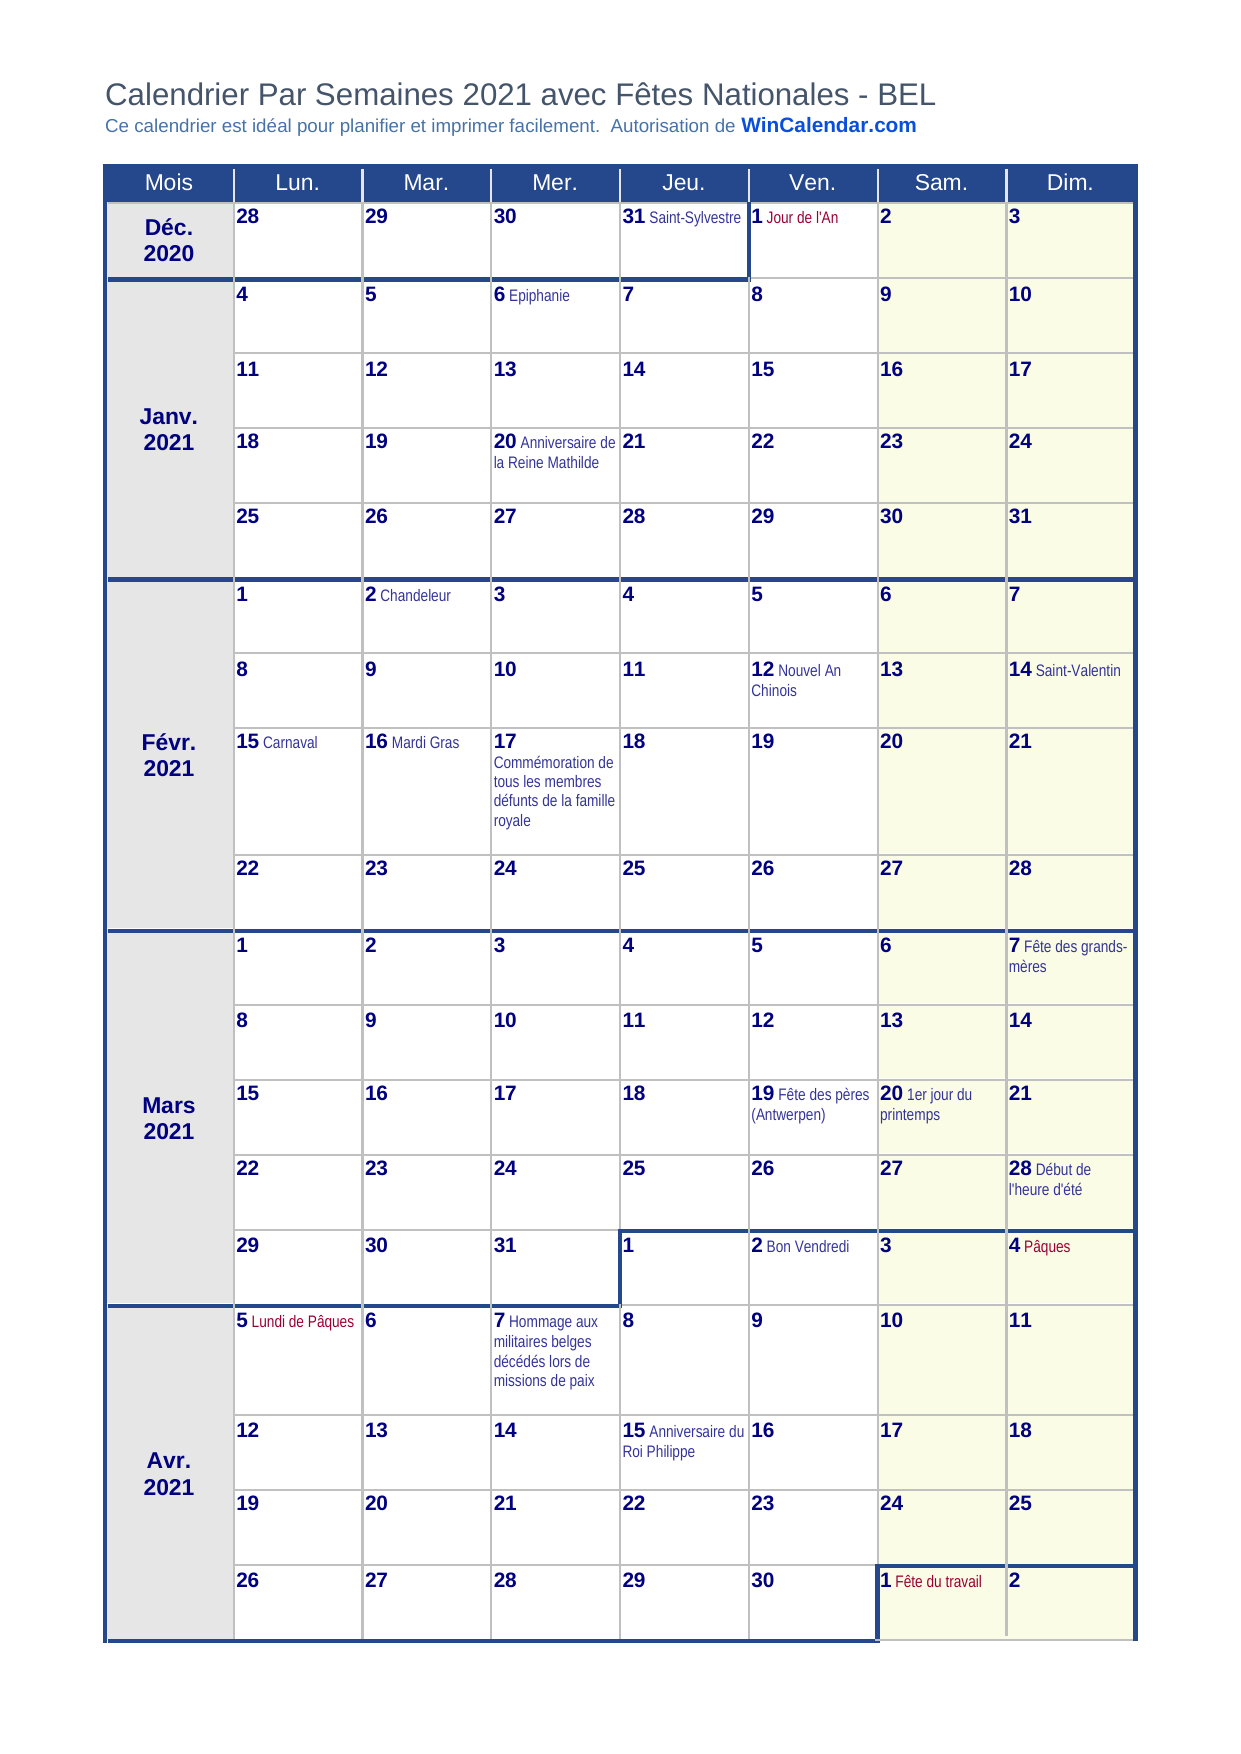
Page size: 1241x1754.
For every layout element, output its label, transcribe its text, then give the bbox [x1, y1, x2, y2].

table_header Mar. [364, 169, 490, 202]
table_cell 24 [492, 856, 619, 928]
table_cell 16 [750, 1416, 877, 1489]
table_cell 29 [621, 1566, 748, 1639]
table_cell 5 [750, 933, 877, 1003]
table_cell Févr. 2021 [107, 578, 233, 928]
table_cell 17 [492, 1081, 619, 1153]
table_cell 15 [235, 1081, 361, 1153]
table_cell 30 [492, 204, 619, 277]
table_cell 17 [879, 1416, 1005, 1489]
table_cell 28 [621, 504, 748, 577]
table_cell 26 [750, 1156, 877, 1228]
table_cell 2 [1006, 1568, 1133, 1639]
table_cell 14 [492, 1416, 619, 1489]
table_cell 18 [1008, 1416, 1133, 1489]
table_cell 24 [492, 1156, 619, 1228]
table_cell 6 [364, 1308, 490, 1414]
table_cell Janv. 2021 [107, 278, 233, 577]
table_cell 14 [1008, 1006, 1133, 1078]
table_cell 7 Fête des grands-mères [1008, 933, 1133, 1003]
table_cell 17 Commémoration de tous les membres défunts de la famille royale [492, 729, 619, 853]
table_cell 11 [621, 654, 748, 727]
table_header Lun. [235, 169, 361, 202]
table_cell 2 [364, 933, 490, 1003]
table_cell 8 [235, 1006, 361, 1078]
table_cell 4 Pâques [1008, 1233, 1133, 1303]
table_cell 1 [622, 1233, 748, 1303]
table_cell 13 [492, 354, 619, 427]
table_cell 25 [235, 504, 361, 577]
table_cell 29 [750, 504, 877, 577]
table_cell 23 [364, 856, 490, 928]
table_cell 10 [492, 1006, 619, 1078]
table_cell 15 Anniversaire du Roi Philippe [621, 1416, 748, 1489]
table_cell 31 [492, 1231, 618, 1303]
table_cell 1 Fête du travail [880, 1568, 1006, 1639]
table_cell 6 [879, 933, 1005, 1003]
table_cell 13 [364, 1416, 490, 1489]
table_cell 18 [621, 1081, 748, 1153]
table_cell 31 [1008, 504, 1133, 577]
table_header Sam. [879, 169, 1005, 202]
table_cell 29 [235, 1231, 361, 1303]
table_cell Mars 2021 [107, 930, 233, 1303]
table_cell 7 [1008, 582, 1133, 652]
table_cell 25 [621, 1156, 748, 1228]
table_cell 10 [1008, 279, 1133, 352]
table_cell 26 [364, 504, 490, 577]
table_cell 23 [879, 429, 1005, 502]
table_cell 3 [1008, 204, 1133, 277]
table_cell 4 [621, 582, 748, 652]
table_cell 28 Début de l'heure d'été [1008, 1156, 1133, 1228]
table_cell 1 [235, 582, 361, 652]
table_header Mer. [492, 169, 619, 202]
table_cell 25 [1008, 1491, 1133, 1564]
table_cell 2 Chandeleur [364, 582, 490, 652]
table_cell 9 [364, 1006, 490, 1078]
table_cell 11 [621, 1006, 748, 1078]
table_cell 9 [364, 654, 490, 727]
table_cell 12 [364, 354, 490, 427]
table_cell 21 [1008, 729, 1133, 853]
table_cell 1 Jour de l'An [751, 204, 877, 277]
table_cell 16 Mardi Gras [364, 729, 490, 853]
table_cell 5 Lundi de Pâques [235, 1308, 361, 1414]
table_cell 7 Hommage aux militaires belges décédés lors de missions de paix [492, 1308, 619, 1414]
table_cell 20 [879, 729, 1005, 853]
table_cell 16 [879, 354, 1005, 427]
table_cell 15 [750, 354, 877, 427]
table_cell 4 [235, 282, 361, 352]
table_cell 9 [879, 279, 1005, 352]
table_cell 24 [1008, 429, 1133, 502]
table_cell Avr. 2021 [107, 1305, 233, 1639]
table_cell 18 [621, 729, 748, 853]
table_cell 8 [750, 279, 877, 352]
table_cell 25 [621, 856, 748, 928]
table_cell 12 [235, 1416, 361, 1489]
table_cell 5 [750, 582, 877, 652]
table_cell 28 [235, 204, 361, 277]
table_cell 28 [1008, 856, 1133, 928]
table_cell 11 [235, 354, 361, 427]
table_cell 6 Epiphanie [492, 282, 619, 352]
table_cell 3 [879, 1233, 1005, 1303]
table_cell 20 1er jour du printemps [879, 1081, 1005, 1153]
table_cell 4 [621, 933, 748, 1003]
table_cell 31 Saint-Sylvestre [621, 204, 747, 277]
table_cell 19 [750, 729, 877, 853]
table_header Jeu. [621, 169, 748, 202]
table_cell 13 [879, 654, 1005, 727]
table_cell 2 [879, 204, 1005, 277]
table_cell 20 Anniversaire de la Reine Mathilde [492, 429, 619, 502]
table_cell 6 [879, 582, 1005, 652]
table_cell 5 [364, 282, 490, 352]
table_cell 24 [879, 1491, 1005, 1564]
table_cell 23 [364, 1156, 490, 1228]
table_header Ven. [750, 169, 877, 202]
table_cell 21 [492, 1491, 619, 1564]
table_cell 30 [364, 1231, 490, 1303]
table_cell 14 Saint-Valentin [1008, 654, 1133, 727]
table_cell 23 [750, 1491, 877, 1564]
table_cell 19 [364, 429, 490, 502]
table_cell 7 [621, 282, 748, 352]
table_cell 1 [235, 933, 361, 1003]
table_cell 28 [492, 1566, 619, 1639]
table_cell 27 [492, 504, 619, 577]
table_cell 12 Nouvel An Chinois [750, 654, 877, 727]
table_cell 21 [621, 429, 748, 502]
table_cell 18 [235, 429, 361, 502]
table_cell 16 [364, 1081, 490, 1153]
table_cell 19 Fête des pères (Antwerpen) [750, 1081, 877, 1153]
table_cell 22 [235, 1156, 361, 1228]
table_header Dim. [1008, 169, 1133, 202]
table_cell 15 Carnaval [235, 729, 361, 853]
table_cell Déc. 2020 [107, 203, 233, 277]
table_cell 10 [879, 1306, 1005, 1414]
table_header Mois [107, 169, 233, 202]
table_cell 9 [750, 1306, 877, 1414]
table_cell 8 [621, 1306, 748, 1414]
table_cell 2 Bon Vendredi [750, 1233, 877, 1303]
text Calendrier Par Semaines 2021 avec Fêtes Nationales - BEL Ce calendrier est idéal pour planifier et imprimer facilement. Autorisation de WinCalendar.com [105, 76, 1135, 164]
table_cell 21 [1008, 1081, 1133, 1153]
table_cell 30 [750, 1566, 875, 1639]
table_cell 29 [364, 204, 490, 277]
table_cell 13 [879, 1006, 1005, 1078]
table_cell 26 [750, 856, 877, 928]
table_cell 3 [492, 933, 619, 1003]
table_cell 26 [235, 1566, 361, 1639]
table_cell 27 [879, 1156, 1005, 1228]
table_cell 27 [879, 856, 1005, 928]
table_cell 30 [879, 504, 1005, 577]
table_cell 19 [235, 1491, 361, 1564]
table_cell 11 [1008, 1306, 1133, 1414]
table_cell 22 [235, 856, 361, 928]
table_cell 22 [750, 429, 877, 502]
table_cell 27 [364, 1566, 490, 1639]
table_cell 8 [235, 654, 361, 727]
table_cell 10 [492, 654, 619, 727]
table_cell 20 [364, 1491, 490, 1564]
table_cell 17 [1008, 354, 1133, 427]
table_cell 14 [621, 354, 748, 427]
table_cell 12 [750, 1006, 877, 1078]
table_cell 22 [621, 1491, 748, 1564]
table_cell 3 [492, 582, 619, 652]
